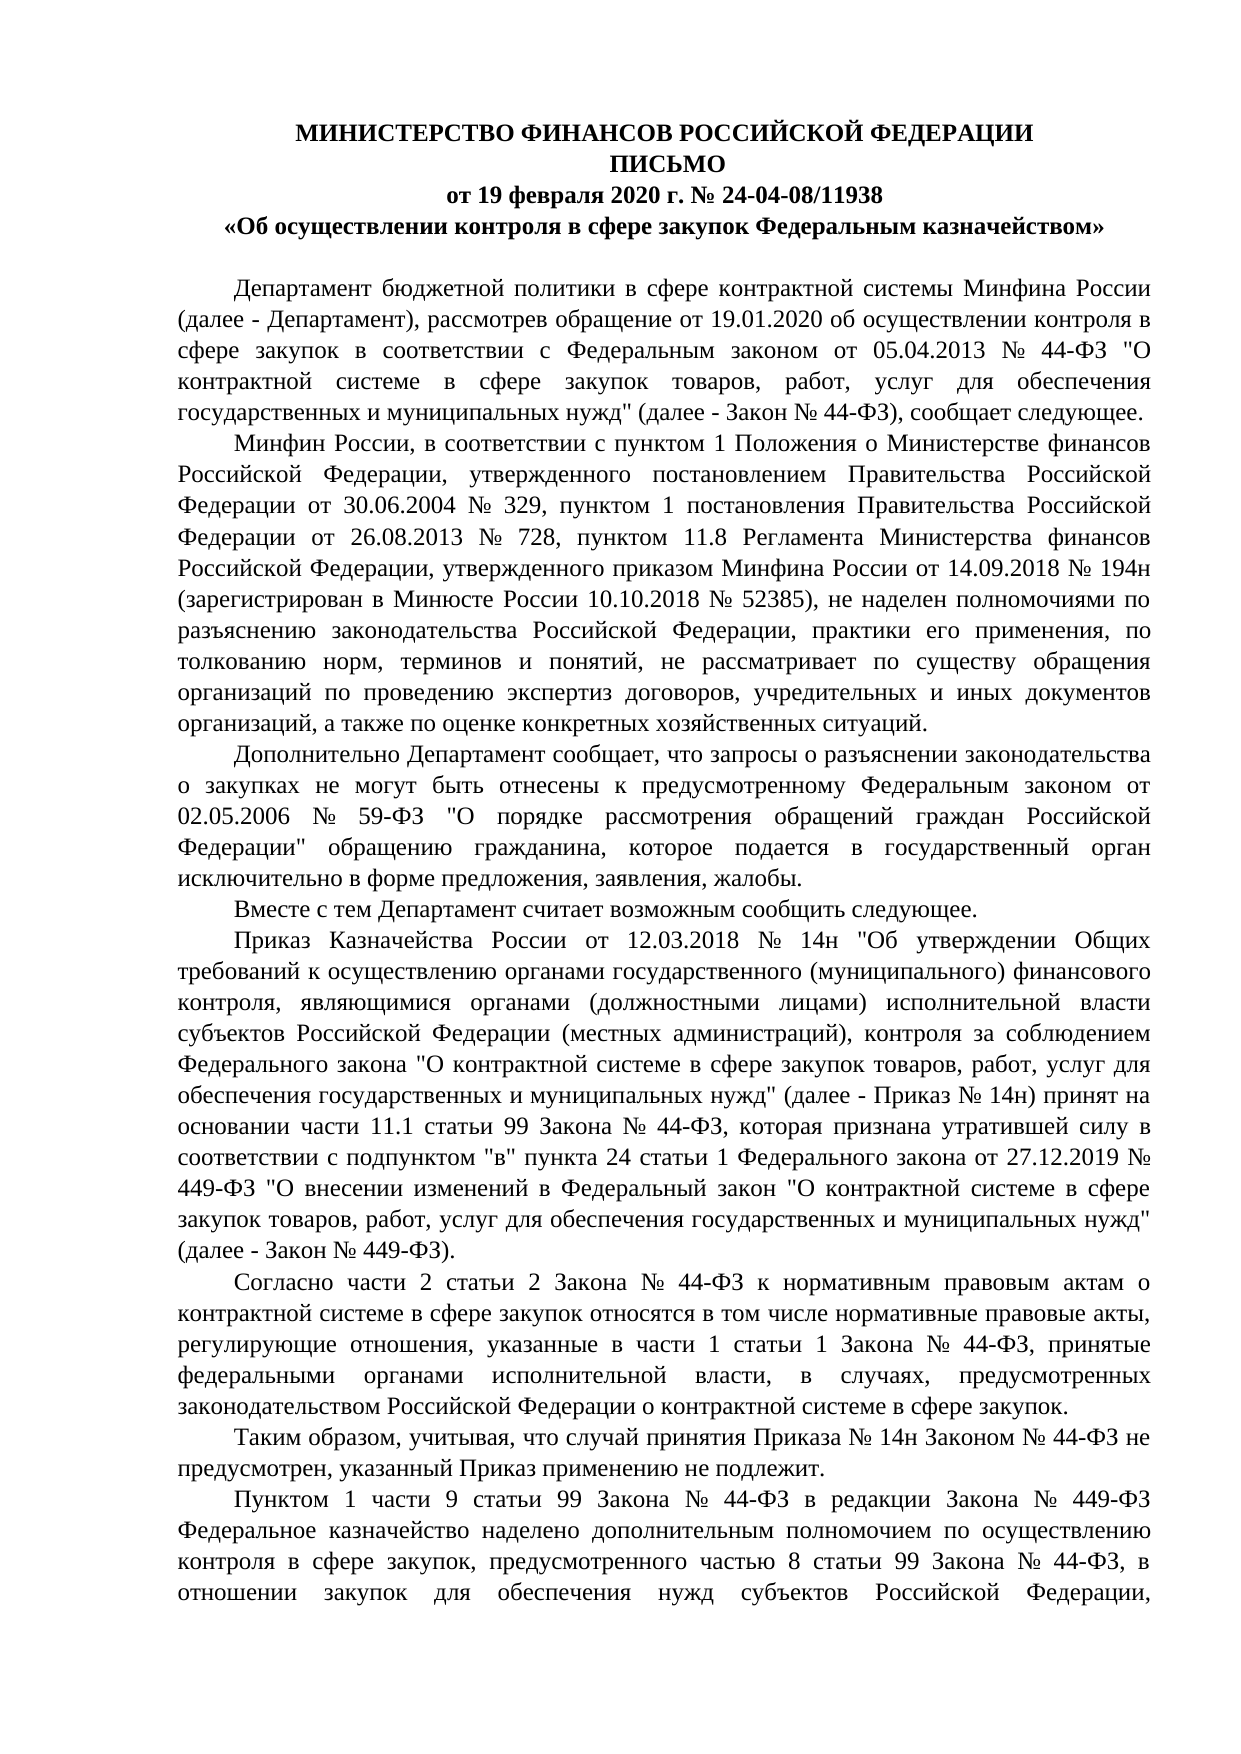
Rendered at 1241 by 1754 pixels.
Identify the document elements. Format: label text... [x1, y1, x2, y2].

text Департамент бюджетной политики в сфере контрактной системы Минфина России (далее - Департамент), рассмотрев обращение от 19.01.2020 об осуществлении контроля в сфере закупок в соответствии с Федеральным законом от 05.04.2013 № 44-ФЗ "О контрактной системе в сфере закупок товаров, работ, услуг для обеспечения государственных и муниципальных нужд" (далее - Закон № 44-ФЗ), сообщает следующее. [177, 273, 1152, 426]
text Таким образом, учитывая, что случай принятия Приказа № 14н Законом № 44-ФЗ не предусмотрен, указанный Приказ применению не подлежит. [177, 1422, 1152, 1482]
text Приказ Казначейства России от 12.03.2018 № 14н "Об утверждении Общих требований к осуществлению органами государственного (муниципального) финансового контроля, являющимися органами (должностными лицами) исполнительной власти субъектов Российской Федерации (местных администраций), контроля за соблюдением Федерального закона "О контрактной системе в сфере закупок товаров, работ, услуг для обеспечения государственных и муниципальных нужд" (далее - Приказ № 14н) принят на основании части 11.1 статьи 99 Закона № 44-ФЗ, которая признана утратившей силу в соответствии с подпунктом "в" пункта 24 статьи 1 Федерального закона от 27.12.2019 № 449-ФЗ "О внесении изменений в Федеральный закон "О контрактной системе в сфере закупок товаров, работ, услуг для обеспечения государственных и муниципальных нужд" (далее - Закон № 449-ФЗ). [177, 925, 1152, 1264]
text ПИСЬМО [177, 149, 1152, 178]
text Минфин России, в соответствии с пунктом 1 Положения о Министерстве финансов Российской Федерации, утвержденного постановлением Правительства Российской Федерации от 30.06.2004 № 329, пунктом 1 постановления Правительства Российской Федерации от 26.08.2013 № 728, пунктом 11.8 Регламента Министерства финансов Российской Федерации, утвержденного приказом Минфина России от 14.09.2018 № 194н (зарегистрирован в Минюсте России 10.10.2018 № 52385), не наделен полномочиями по разъяснению законодательства Российской Федерации, практики его применения, по толкованию норм, терминов и понятий, не рассматривает по существу обращения организаций по проведению экспертиз договоров, учредительных и иных документов организаций, а также по оценке конкретных хозяйственных ситуаций. [177, 428, 1152, 737]
text Вместе с тем Департамент считает возможным сообщить следующее. [177, 894, 1152, 923]
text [177, 1484, 1152, 1606]
text МИНИСТЕРСТВО ФИНАНСОВ РОССИЙСКОЙ ФЕДЕРАЦИИ [177, 118, 1152, 147]
text от 19 февраля 2020 г. № 24-04-08/11938 [177, 180, 1152, 209]
text «Об осуществлении контроля в сфере закупок Федеральным казначейством» [177, 211, 1152, 240]
text Согласно части 2 статьи 2 Закона № 44-ФЗ к нормативным правовым актам о контрактной системе в сфере закупок относятся в том числе нормативные правовые акты, регулирующие отношения, указанные в части 1 статьи 1 Закона № 44-ФЗ, принятые федеральными органами исполнительной власти, в случаях, предусмотренных законодательством Российской Федерации о контрактной системе в сфере закупок. [177, 1267, 1152, 1419]
text Дополнительно Департамент сообщает, что запросы о разъяснении законодательства о закупках не могут быть отнесены к предусмотренному Федеральным законом от 02.05.2006 № 59-ФЗ "О порядке рассмотрения обращений граждан Российской Федерации" обращению гражданина, которое подается в государственный орган исключительно в форме предложения, заявления, жалобы. [177, 739, 1152, 892]
